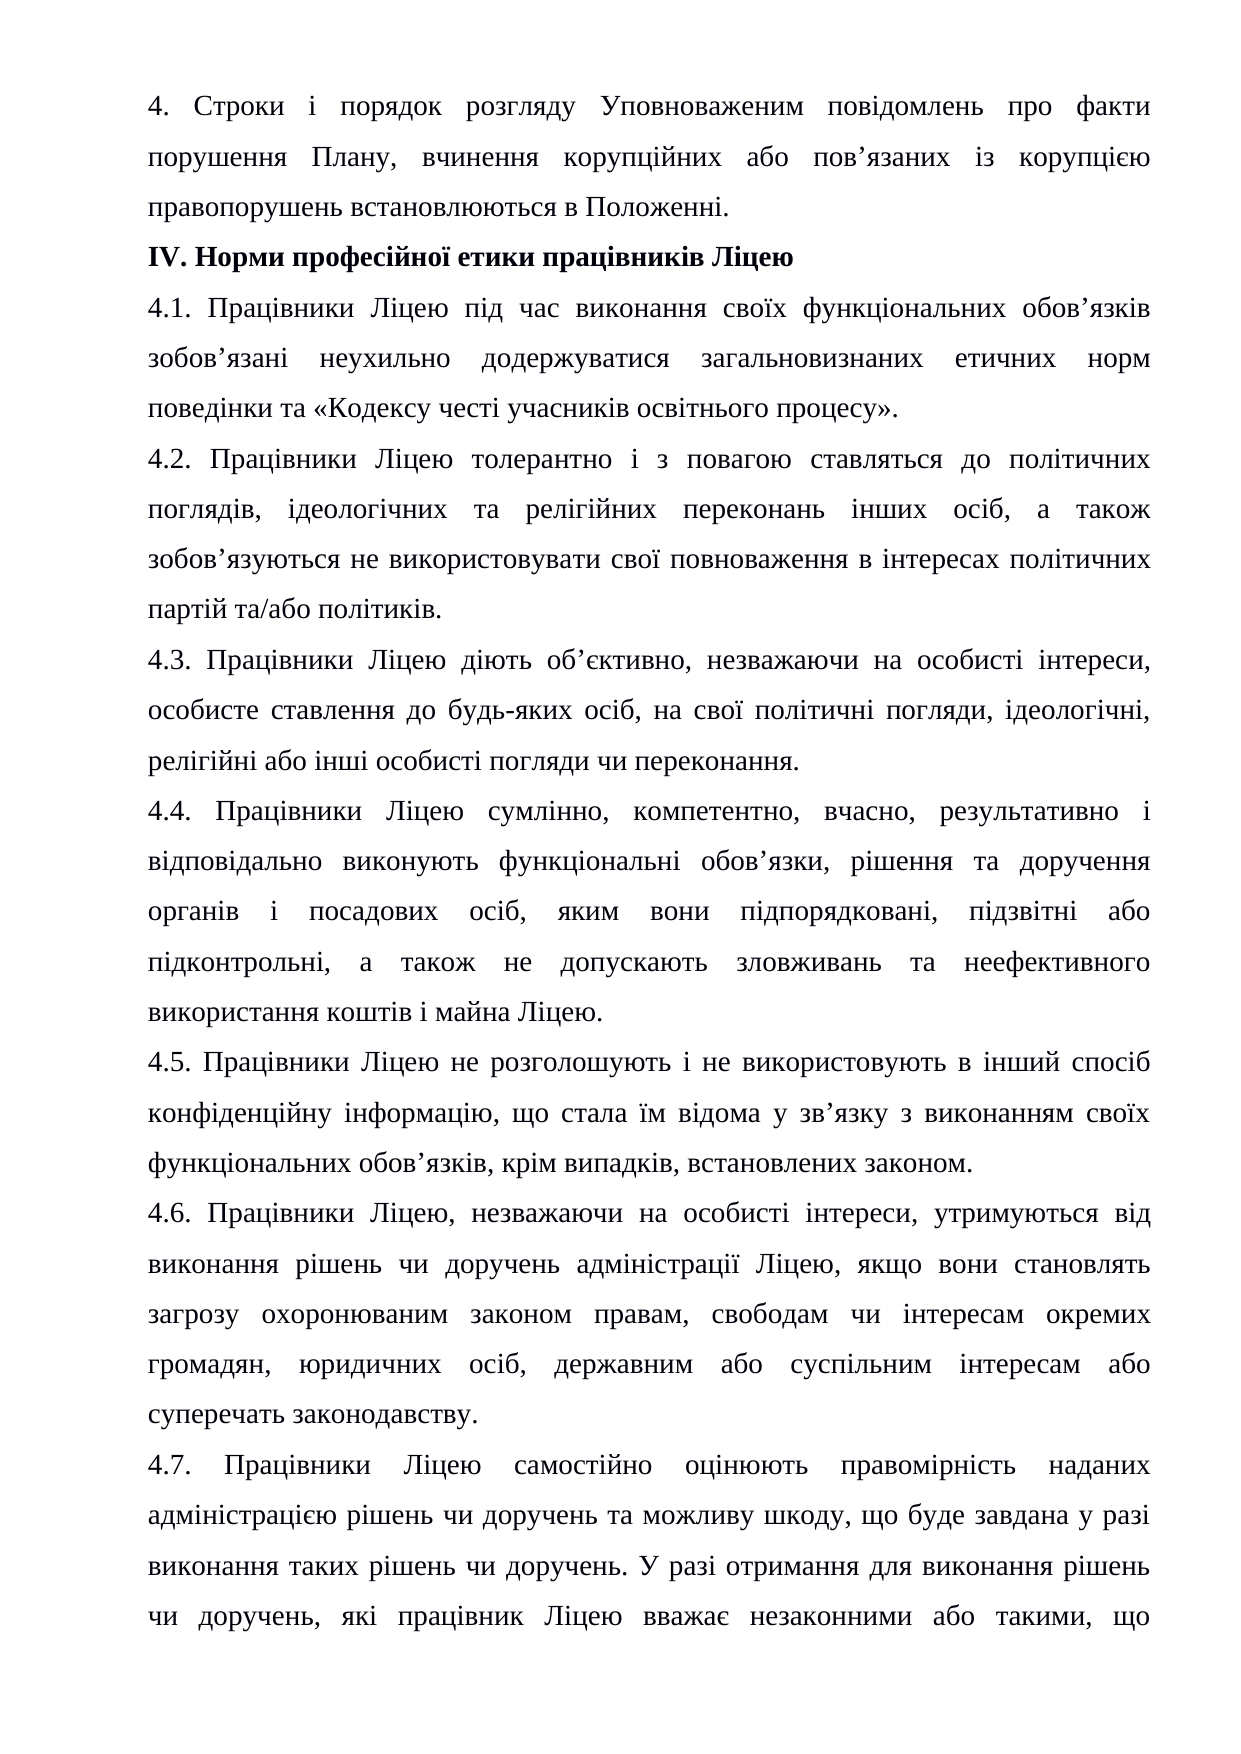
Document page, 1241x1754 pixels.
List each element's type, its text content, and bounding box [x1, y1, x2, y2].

text 4.6. Працівники Ліцею, незважаючи на особисті інтереси, утримуються від виконання рішень чи доручень адміністрації Ліцею, якщо вони становлять загрозу охоронюваним законом правам, свободам чи інтересам окремих громадян, юридичних осіб, державним або суспільним інтересам або суперечать законодавству. [148, 1195, 1152, 1430]
text 4.2. Працівники Ліцею толерантно і з повагою ставляться до політичних поглядів, ідеологічних та релігійних переконань інших осіб, а також зобов’язуються не використовувати свої повноваження в інтересах політичних партій та/або політиків. [148, 441, 1152, 625]
text 4. Строки і порядок розгляду Уповноваженим повідомлень про факти порушення Плану, вчинення корупційних або пов’язаних із корупцією правопорушень встановлюються в Положенні. [148, 88, 1152, 223]
text 4.4. Працівники Ліцею сумлінно, компетентно, вчасно, результативно і відповідально виконують функціональні обов’язки, рішення та доручення органів і посадових осіб, яким вони підпорядковані, підзвітні або підконтрольні, а також не допускають зловживань та неефективного використання коштів і майна Ліцею. [148, 793, 1152, 1028]
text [148, 1447, 1152, 1631]
text IV. Норми професійної етики працівників Ліцею [148, 239, 1152, 273]
text 4.3. Працівники Ліцею діють об’єктивно, незважаючи на особисті інтереси, особисте ставлення до будь-яких осіб, на свої політичні погляди, ідеологічні, релігійні або інші особисті погляди чи переконання. [148, 642, 1152, 776]
text 4.5. Працівники Ліцею не розголошують і не використовують в інший спосіб конфіденційну інформацію, що стала їм відома у зв’язку з виконанням своїх функціональних обов’язків, крім випадків, встановлених законом. [148, 1044, 1152, 1179]
text 4.1. Працівники Ліцею під час виконання своїх функціональних обов’язків зобов’язані неухильно додержуватися загальновизнаних етичних норм поведінки та «Кодексу честі учасників освітнього процесу». [148, 290, 1152, 424]
